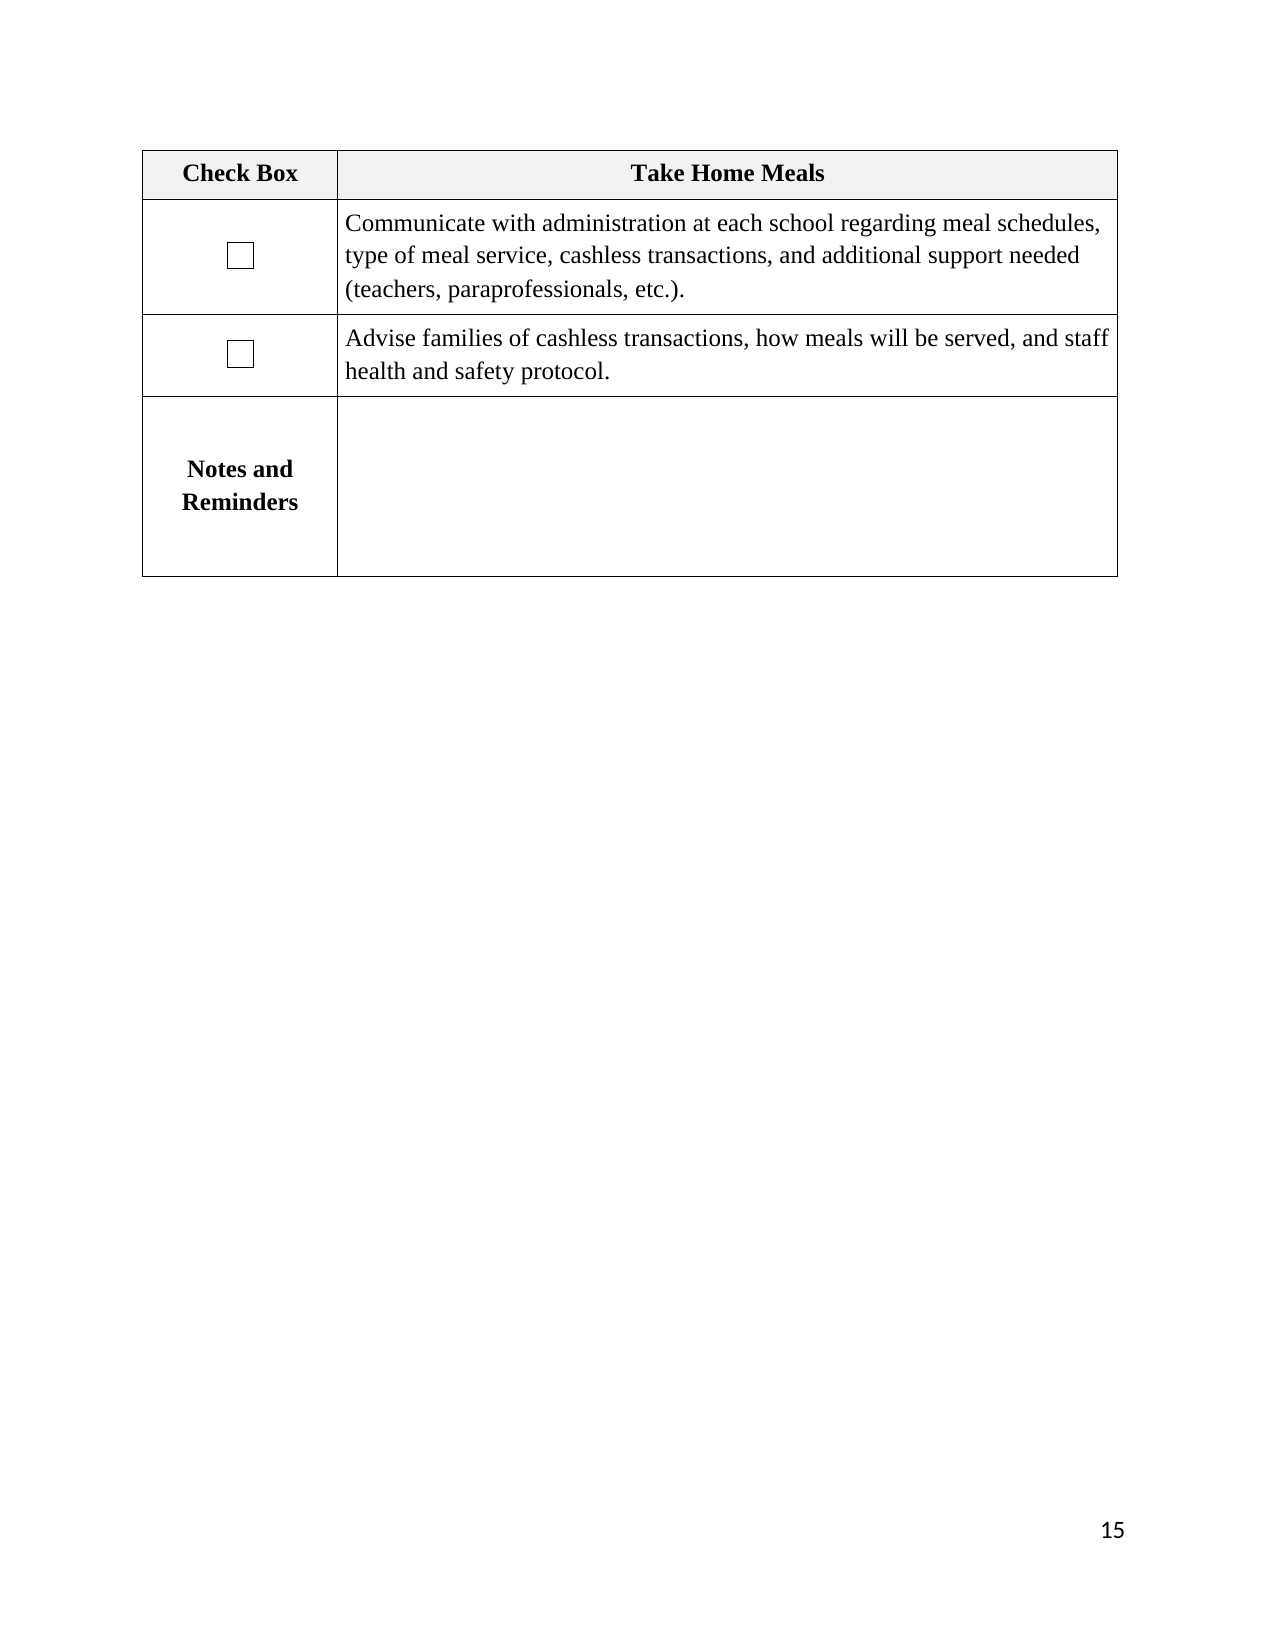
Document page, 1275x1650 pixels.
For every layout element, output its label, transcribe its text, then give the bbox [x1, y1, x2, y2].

table_cell [143, 315, 337, 396]
table_header Take Home Meals [338, 151, 1117, 199]
table_cell [338, 397, 1117, 576]
table_header Check Box [143, 151, 337, 199]
table_cell Notes and Reminders [143, 397, 337, 576]
table_cell [143, 200, 337, 314]
table_cell Communicate with administration at each school regarding meal schedules, type of meal service, cashless transactions, and additional support needed (teachers, paraprofessionals, etc.). [338, 200, 1117, 314]
table_cell Advise families of cashless transactions, how meals will be served, and staff health and safety protocol. [338, 315, 1117, 396]
